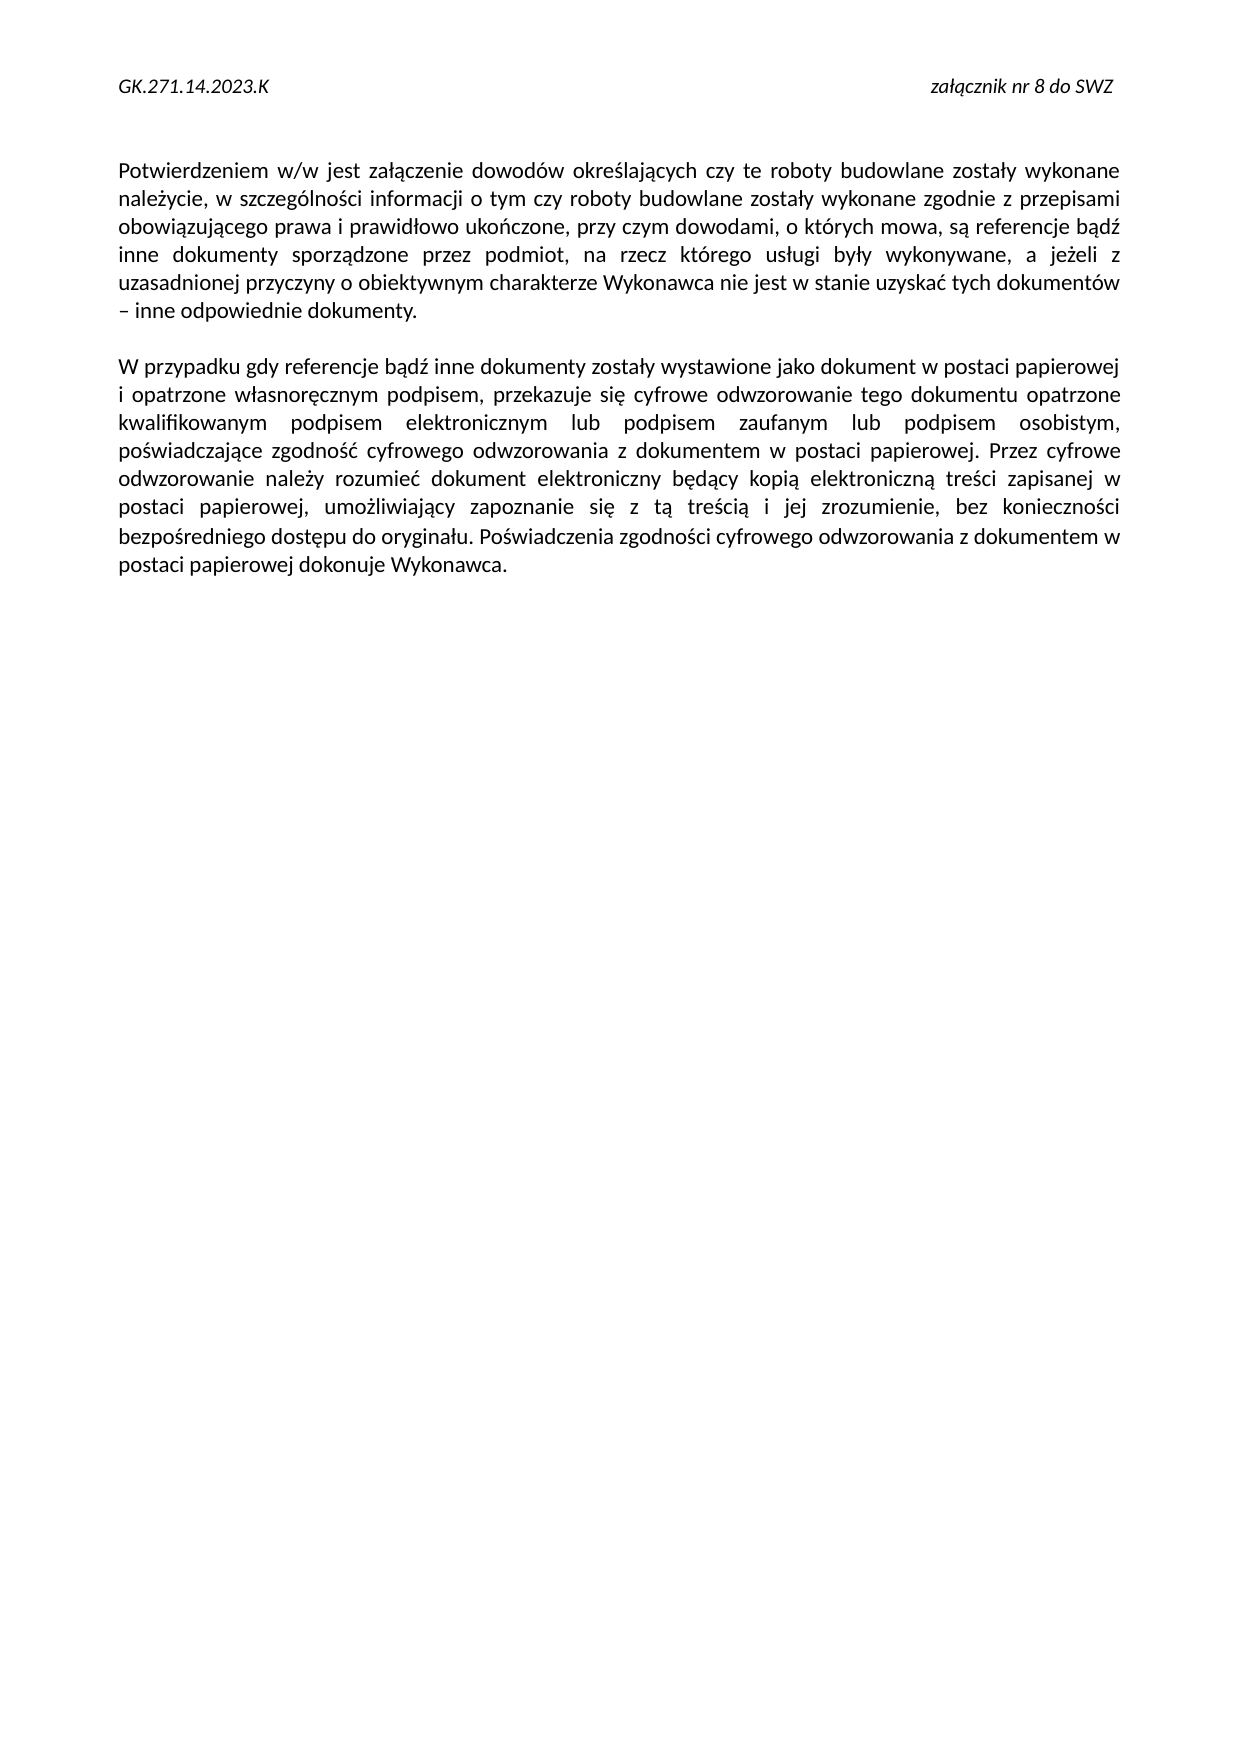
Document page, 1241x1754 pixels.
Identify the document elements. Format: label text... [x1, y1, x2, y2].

list Potwierdzeniem w/w jest załączenie dowodów określających czy te roboty budowlane zostały wykonane należycie, w szczególności informacji o tym czy roboty budowlane zostały wykonane zgodnie z przepisami obowiązującego prawa i prawidłowo ukończone, przy czym dowodami, o których mowa, są referencje bądź inne dokumenty sporządzone przez podmiot, na rzecz którego usługi były wykonywane, a jeżeli z uzasadnionej przyczyny o obiektywnym charakterze Wykonawca nie jest w stanie uzyskać tych dokumentów – inne odpowiednie dokumenty. [118, 156, 1122, 324]
text W przypadku gdy referencje bądź inne dokumenty zostały wystawione jako dokument w postaci papierowej i opatrzone własnoręcznym podpisem, przekazuje się cyfrowe odwzorowanie tego dokumentu opatrzone kwalifikowanym podpisem elektronicznym lub podpisem zaufanym lub podpisem osobistym, poświadczające zgodność cyfrowego odwzorowania z dokumentem w postaci papierowej. Przez cyfrowe odwzorowanie należy rozumieć dokument elektroniczny będący kopią elektroniczną treści zapisanej w postaci papierowej, umożliwiający zapoznanie się z tą treścią i jej zrozumienie, bez konieczności bezpośredniego dostępu do oryginału. Poświadczenia zgodności cyfrowego odwzorowania z dokumentem w postaci papierowej dokonuje Wykonawca. [118, 352, 1122, 579]
